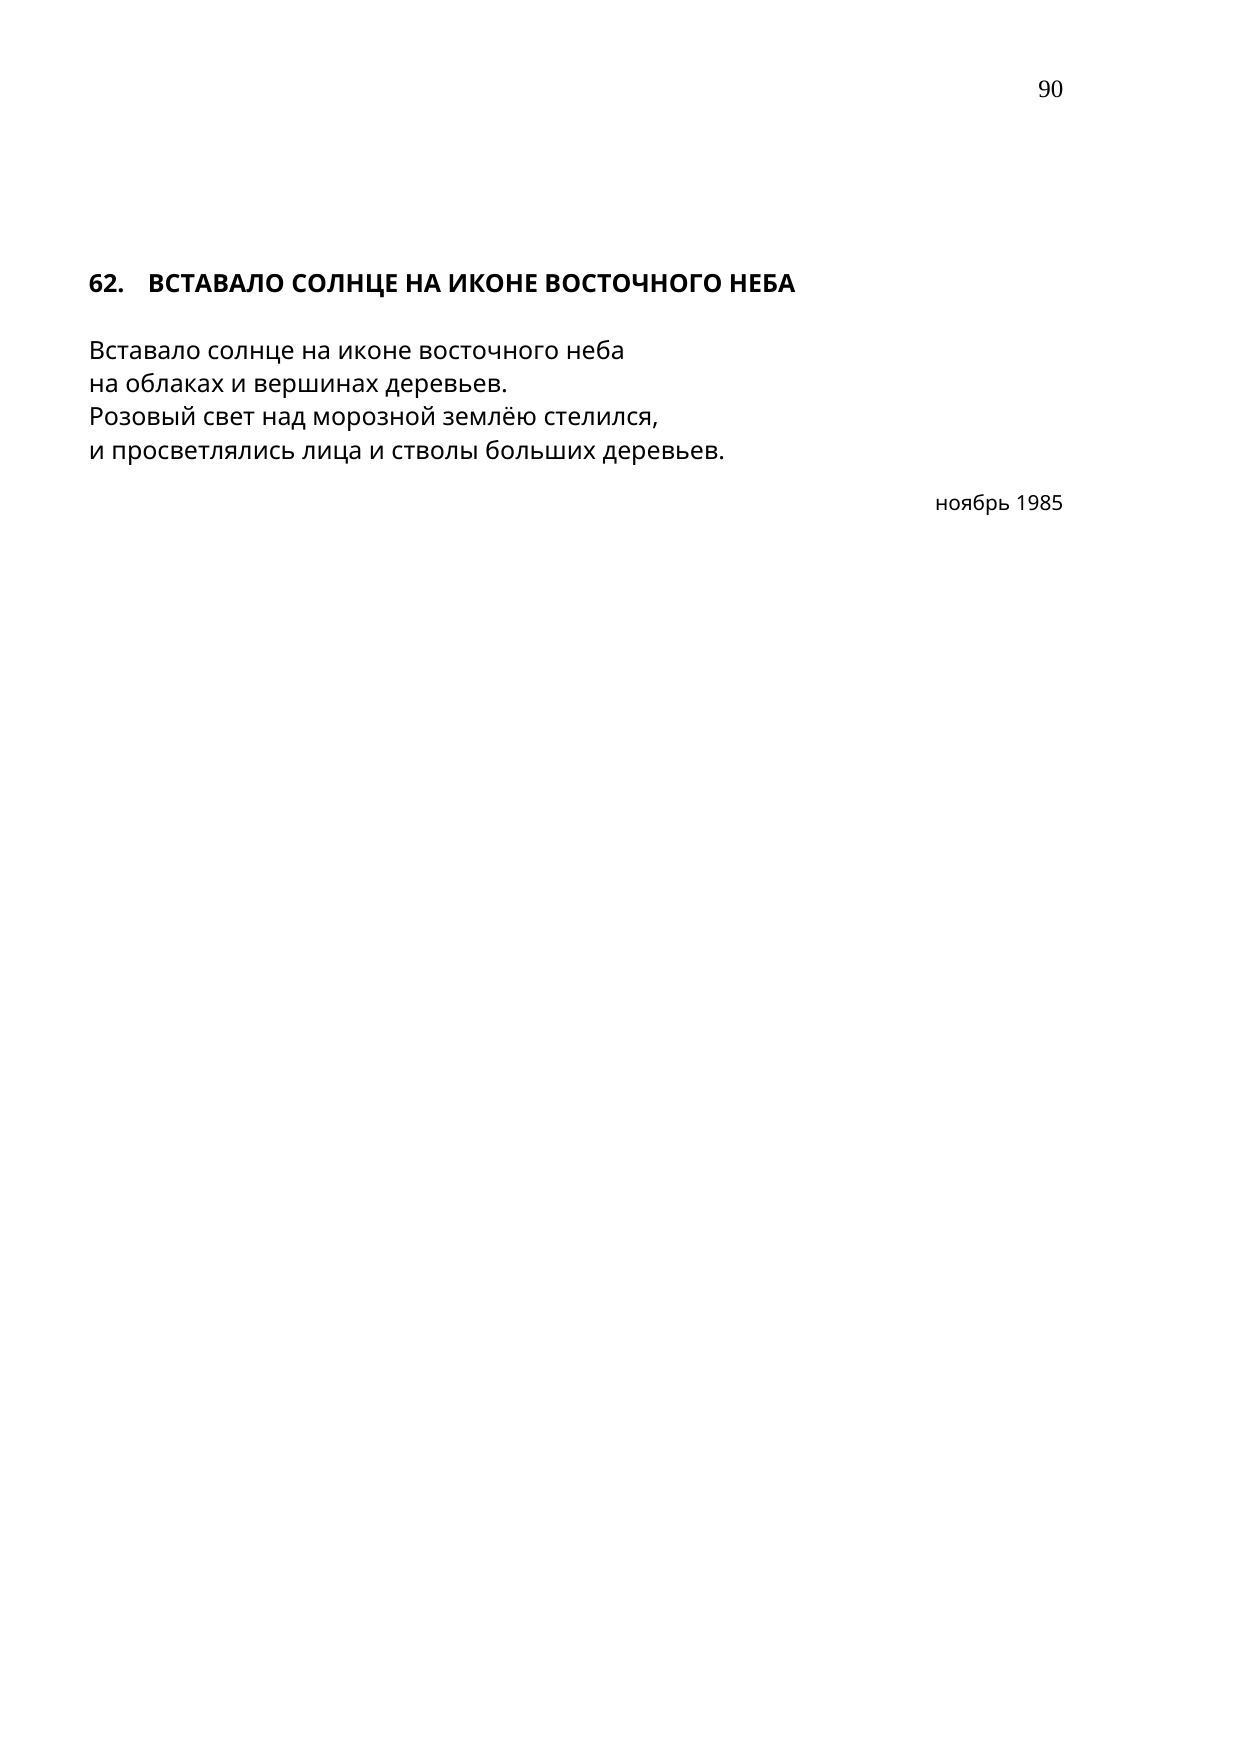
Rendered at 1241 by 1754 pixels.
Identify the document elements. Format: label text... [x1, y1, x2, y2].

text ноябрь 1985 [89, 491, 1063, 516]
text и просветлялись лица и стволы больших деревьев. [89, 432, 1063, 466]
text Розовый свет над морозной землёю стелился, [89, 399, 1063, 432]
list ВСТАВАЛО СОЛНЦЕ НА ИКОНЕ ВОСТОЧНОГО НЕБА [89, 266, 1063, 299]
text на облаках и вершинах деревьев. [89, 366, 1063, 399]
text Вставало солнце на иконе восточного неба [89, 332, 1063, 366]
